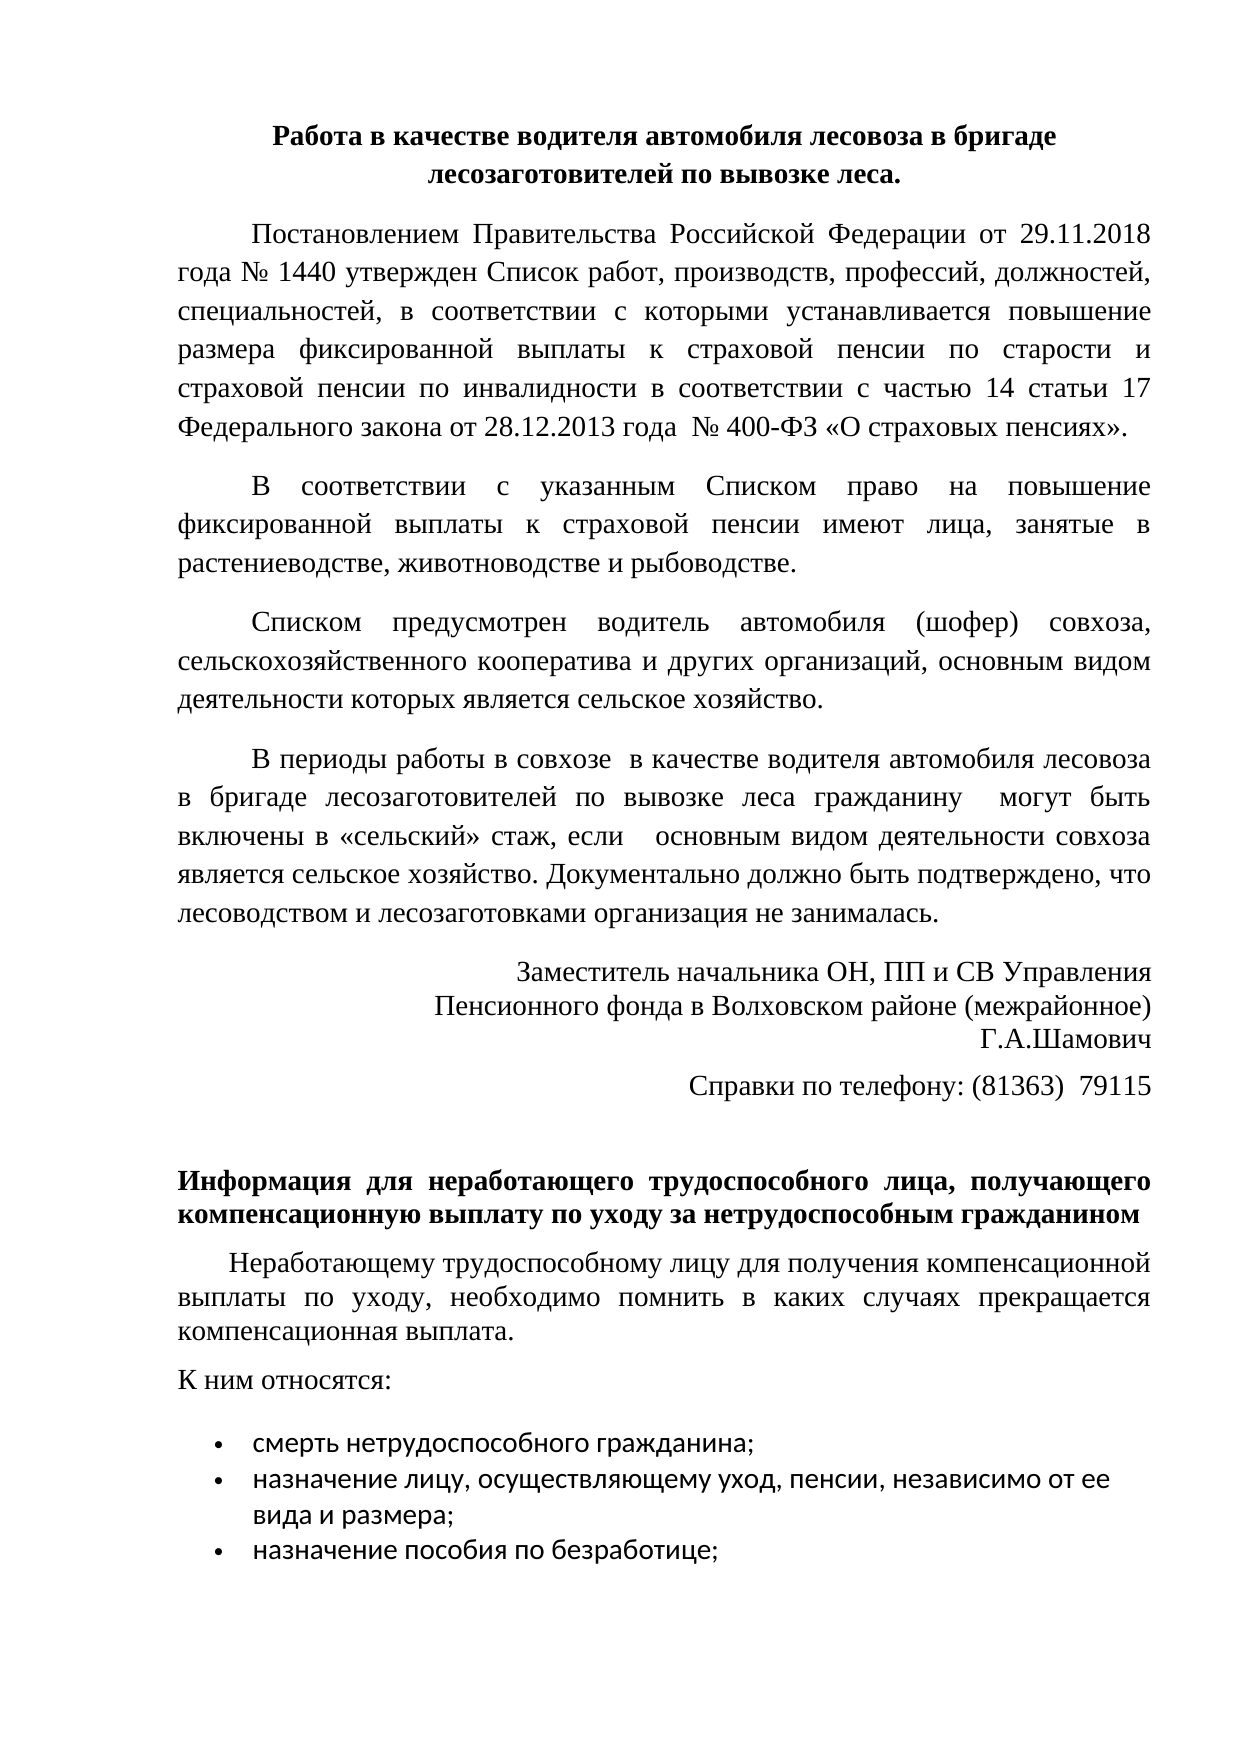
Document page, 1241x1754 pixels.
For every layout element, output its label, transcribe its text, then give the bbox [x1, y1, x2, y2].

text Заместитель начальника ОН, ПП и СВ Управления [177, 954, 1152, 988]
text В соответствии с указанным Списком право на повышение фиксированной выплаты к страховой пенсии имеют лица, занятые в растениеводстве, животноводстве и рыбоводстве. [177, 468, 1152, 579]
text В периоды работы в совхозе в качестве водителя автомобиля лесовоза в бригаде лесозаготовителей по вывозке леса гражданину могут быть включены в «сельский» стаж, если основным видом деятельности совхоза является сельское хозяйство. Документально должно быть подтверждено, что лесоводством и лесозаготовками организация не занималась. [177, 741, 1152, 929]
list смерть нетрудоспособного гражданина; [215, 1424, 1152, 1460]
list назначение лицу, осуществляющему уход, пенсии, независимо от ее вида и размера; [215, 1460, 1152, 1531]
text Пенсионного фонда в Волховском районе (межрайонное) Г.А.Шамович [177, 988, 1152, 1055]
text Информация для неработающего трудоспособного лица, получающего компенсационную выплату по уходу за нетрудоспособным гражданином [177, 1163, 1152, 1230]
text Работа в качестве водителя автомобиля лесовоза в бригаде лесозаготовителей по вывозке леса. [177, 118, 1152, 190]
text Списком предусмотрен водитель автомобиля (шофер) совхоза, сельскохозяйственного кооператива и других организаций, основным видом деятельности которых является сельское хозяйство. [177, 604, 1152, 715]
text Справки по телефону: (81363) 79115 [177, 1068, 1152, 1101]
list назначение пособия по безработице; [215, 1531, 1152, 1567]
text К ним относятся: [177, 1362, 1152, 1395]
text Постановлением Правительства Российской Федерации от 29.11.2018 года № 1440 утвержден Список работ, производств, профессий, должностей, специальностей, в соответствии с которыми устанавливается повышение размера фиксированной выплаты к страховой пенсии по старости и страховой пенсии по инвалидности в соответствии с частью 14 статьи 17 Федерального закона от 28.12.2013 года № 400-ФЗ «О страховых пенсиях». [177, 216, 1152, 442]
text Неработающему трудоспособному лицу для получения компенсационной выплаты по уходу, необходимо помнить в каких случаях прекращается компенсационная выплата. [177, 1246, 1152, 1346]
